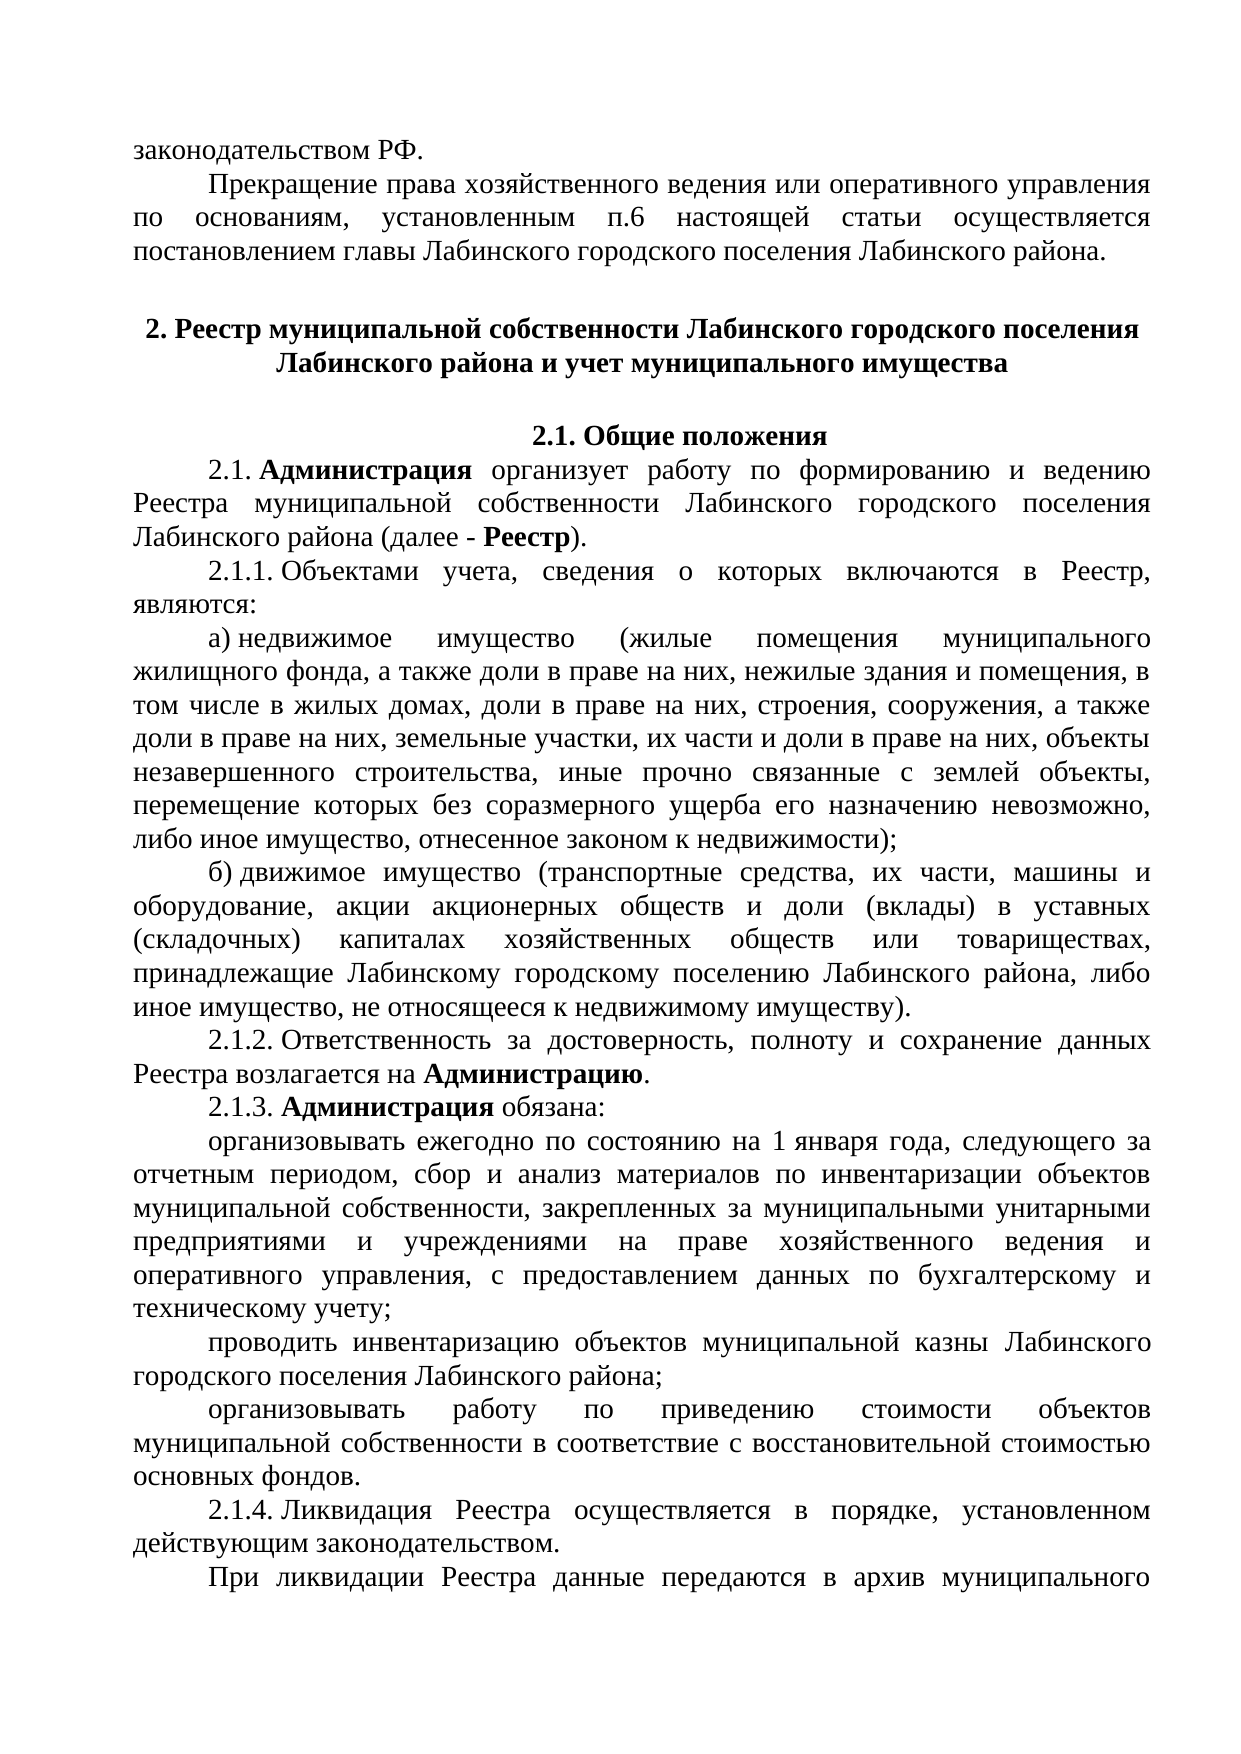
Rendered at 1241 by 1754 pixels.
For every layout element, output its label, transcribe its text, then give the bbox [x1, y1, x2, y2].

subtitle 2. Реестр муниципальной собственности Лабинского городского поселения Лабинского района и учет муниципального имущества [133, 311, 1152, 378]
text 2.1.3. Администрация обязана: [133, 1089, 1152, 1123]
text организовывать работу по приведению стоимости объектов муниципальной собственности в соответствие с восстановительной стоимостью основных фондов. [133, 1391, 1152, 1492]
text проводить инвентаризацию объектов муниципальной казны Лабинского городского поселения Лабинского района; [133, 1324, 1152, 1391]
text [133, 132, 1152, 166]
text 2.1. Общие положения [133, 418, 1152, 452]
text Прекращение права хозяйственного ведения или оперативного управления по основаниям, установленным п.6 настоящей статьи осуществляется постановлением главы Лабинского городского поселения Лабинского района. [133, 166, 1152, 267]
text а) недвижимое имущество (жилые помещения муниципального жилищного фонда, а также доли в праве на них, нежилые здания и помещения, в том числе в жилых домах, доли в праве на них, строения, сооружения, а также доли в праве на них, земельные участки, их части и доли в праве на них, объекты незавершенного строительства, иные прочно связанные с землей объекты, перемещение которых без соразмерного ущерба его назначению невозможно, либо иное имущество, отнесенное законом к недвижимости); [133, 620, 1152, 854]
text 2.1.2. Ответственность за достоверность, полноту и сохранение данных Реестра возлагается на Администрацию. [133, 1022, 1152, 1089]
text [133, 1559, 1152, 1592]
text 2.1. Администрация организует работу по формированию и ведению Реестра муниципальной собственности Лабинского городского поселения Лабинского района (далее - Реестр). [133, 452, 1152, 553]
text 2.1.4. Ликвидация Реестра осуществляется в порядке, установленном действующим законодательством. [133, 1492, 1152, 1559]
text б) движимое имущество (транспортные средства, их части, машины и оборудование, акции акционерных обществ и доли (вклады) в уставных (складочных) капиталах хозяйственных обществ или товариществах, принадлежащие Лабинскому городскому поселению Лабинского района, либо иное имущество, не относящееся к недвижимому имуществу). [133, 854, 1152, 1022]
text организовывать ежегодно по состоянию на 1 января года, следующего за отчетным периодом, сбор и анализ материалов по инвентаризации объектов муниципальной собственности, закрепленных за муниципальными унитарными предприятиями и учреждениями на праве хозяйственного ведения и оперативного управления, с предоставлением данных по бухгалтерскому и техническому учету; [133, 1123, 1152, 1324]
text 2.1.1. Объектами учета, сведения о которых включаются в Реестр, являются: [133, 553, 1152, 620]
